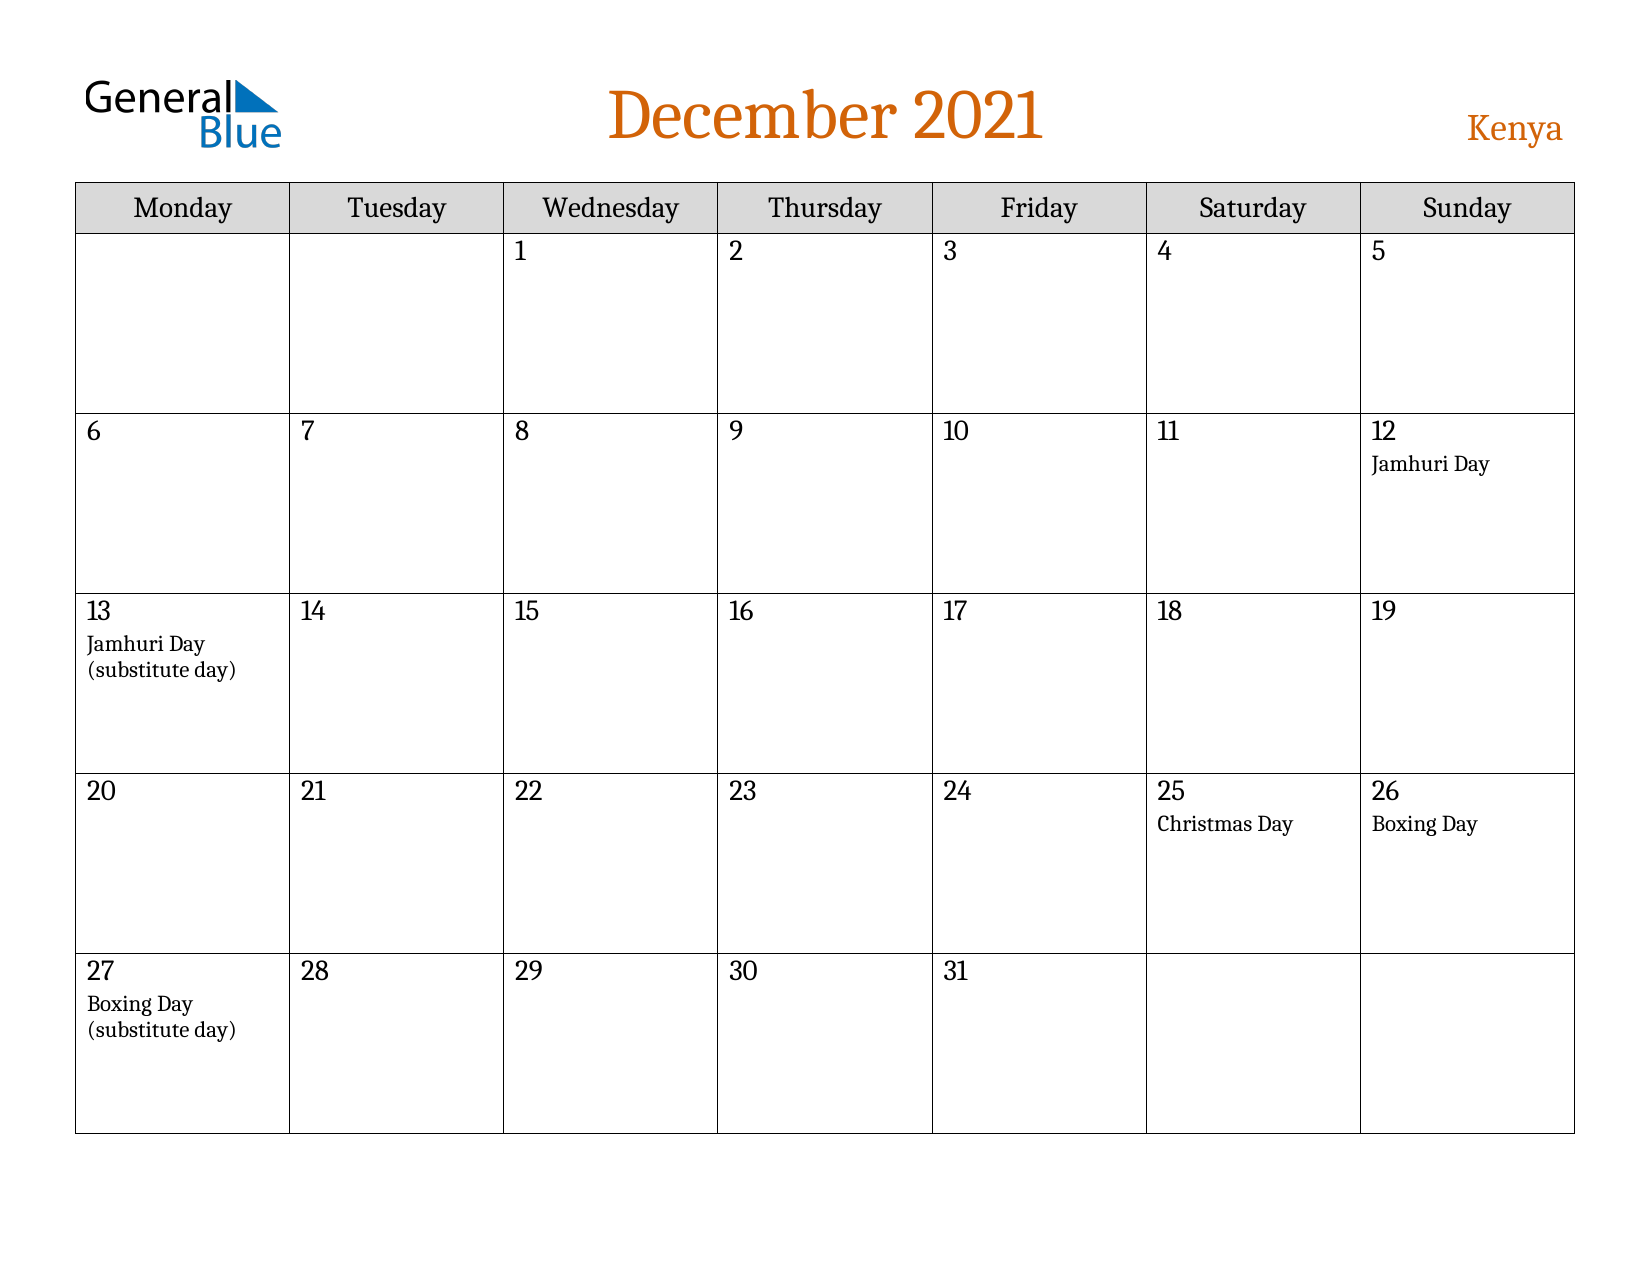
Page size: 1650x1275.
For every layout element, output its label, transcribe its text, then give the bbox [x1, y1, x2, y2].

table_cell Christmas Day [1147, 810, 1360, 953]
table_cell 27 [76, 954, 289, 990]
table_cell Thursday [718, 183, 932, 233]
table_cell [504, 810, 717, 953]
table_cell Jamhuri Day (substitute day) [76, 630, 289, 773]
table_cell Boxing Day (substitute day) [76, 990, 289, 1133]
picture [86, 80, 281, 148]
table_cell [290, 630, 503, 773]
table_cell [290, 270, 503, 413]
table_cell [504, 990, 717, 1133]
table_cell 4 [1147, 234, 1360, 270]
table_cell [1361, 990, 1574, 1133]
table_cell 20 [76, 774, 289, 810]
table_cell 18 [1147, 594, 1360, 630]
table_cell [76, 450, 289, 593]
table_cell 16 [718, 594, 932, 630]
table_cell 19 [1361, 594, 1574, 630]
table_header [76, 75, 503, 182]
table_cell [76, 810, 289, 953]
table_cell 15 [504, 594, 717, 630]
table_cell 30 [718, 954, 932, 990]
table_cell [718, 990, 932, 1133]
table_cell Wednesday [504, 183, 717, 233]
table_cell [933, 810, 1146, 953]
table_cell [933, 630, 1146, 773]
table_cell 3 [933, 234, 1146, 270]
table_cell Saturday [1147, 183, 1360, 233]
table_cell [1147, 954, 1360, 990]
table_header December 2021 [504, 75, 1146, 182]
table_cell Sunday [1361, 183, 1574, 233]
table_cell [718, 270, 932, 413]
table_cell [504, 270, 717, 413]
table_cell 5 [1361, 234, 1574, 270]
table_cell Tuesday [290, 183, 503, 233]
table_cell [504, 630, 717, 773]
table_cell [290, 450, 503, 593]
table_cell 12 [1361, 414, 1574, 450]
table_cell 25 [1147, 774, 1360, 810]
table_cell 17 [933, 594, 1146, 630]
table_cell 24 [933, 774, 1146, 810]
table_cell [718, 450, 932, 593]
table_cell 11 [1147, 414, 1360, 450]
table_cell [1147, 630, 1360, 773]
table_cell [1147, 450, 1360, 593]
table_cell 22 [504, 774, 717, 810]
table_cell 21 [290, 774, 503, 810]
table_cell 9 [718, 414, 932, 450]
table_cell [1147, 270, 1360, 413]
table_cell [1361, 630, 1574, 773]
table_cell 1 [504, 234, 717, 270]
table_cell [933, 450, 1146, 593]
table_cell 10 [933, 414, 1146, 450]
table_cell [76, 234, 289, 270]
table_header Kenya [1146, 75, 1574, 182]
table_cell [718, 810, 932, 953]
table_cell Friday [933, 183, 1146, 233]
table_cell [933, 990, 1146, 1133]
table_cell 23 [718, 774, 932, 810]
table_cell 8 [504, 414, 717, 450]
table_cell [718, 630, 932, 773]
table_cell [1361, 954, 1574, 990]
table_cell [290, 810, 503, 953]
table_cell 29 [504, 954, 717, 990]
table_cell 2 [718, 234, 932, 270]
table_cell 6 [76, 414, 289, 450]
table_cell [1147, 990, 1360, 1133]
table_cell [76, 270, 289, 413]
table_cell 14 [290, 594, 503, 630]
table_cell [504, 450, 717, 593]
table_cell Boxing Day [1361, 810, 1574, 953]
table_cell 28 [290, 954, 503, 990]
table_cell 31 [933, 954, 1146, 990]
table_cell 7 [290, 414, 503, 450]
table_cell [1361, 270, 1574, 413]
table_cell [290, 990, 503, 1133]
table_cell 13 [76, 594, 289, 630]
table_cell Jamhuri Day [1361, 450, 1574, 593]
table_cell [290, 234, 503, 270]
table_cell [933, 270, 1146, 413]
table_cell Monday [76, 183, 289, 233]
table_cell 26 [1361, 774, 1574, 810]
